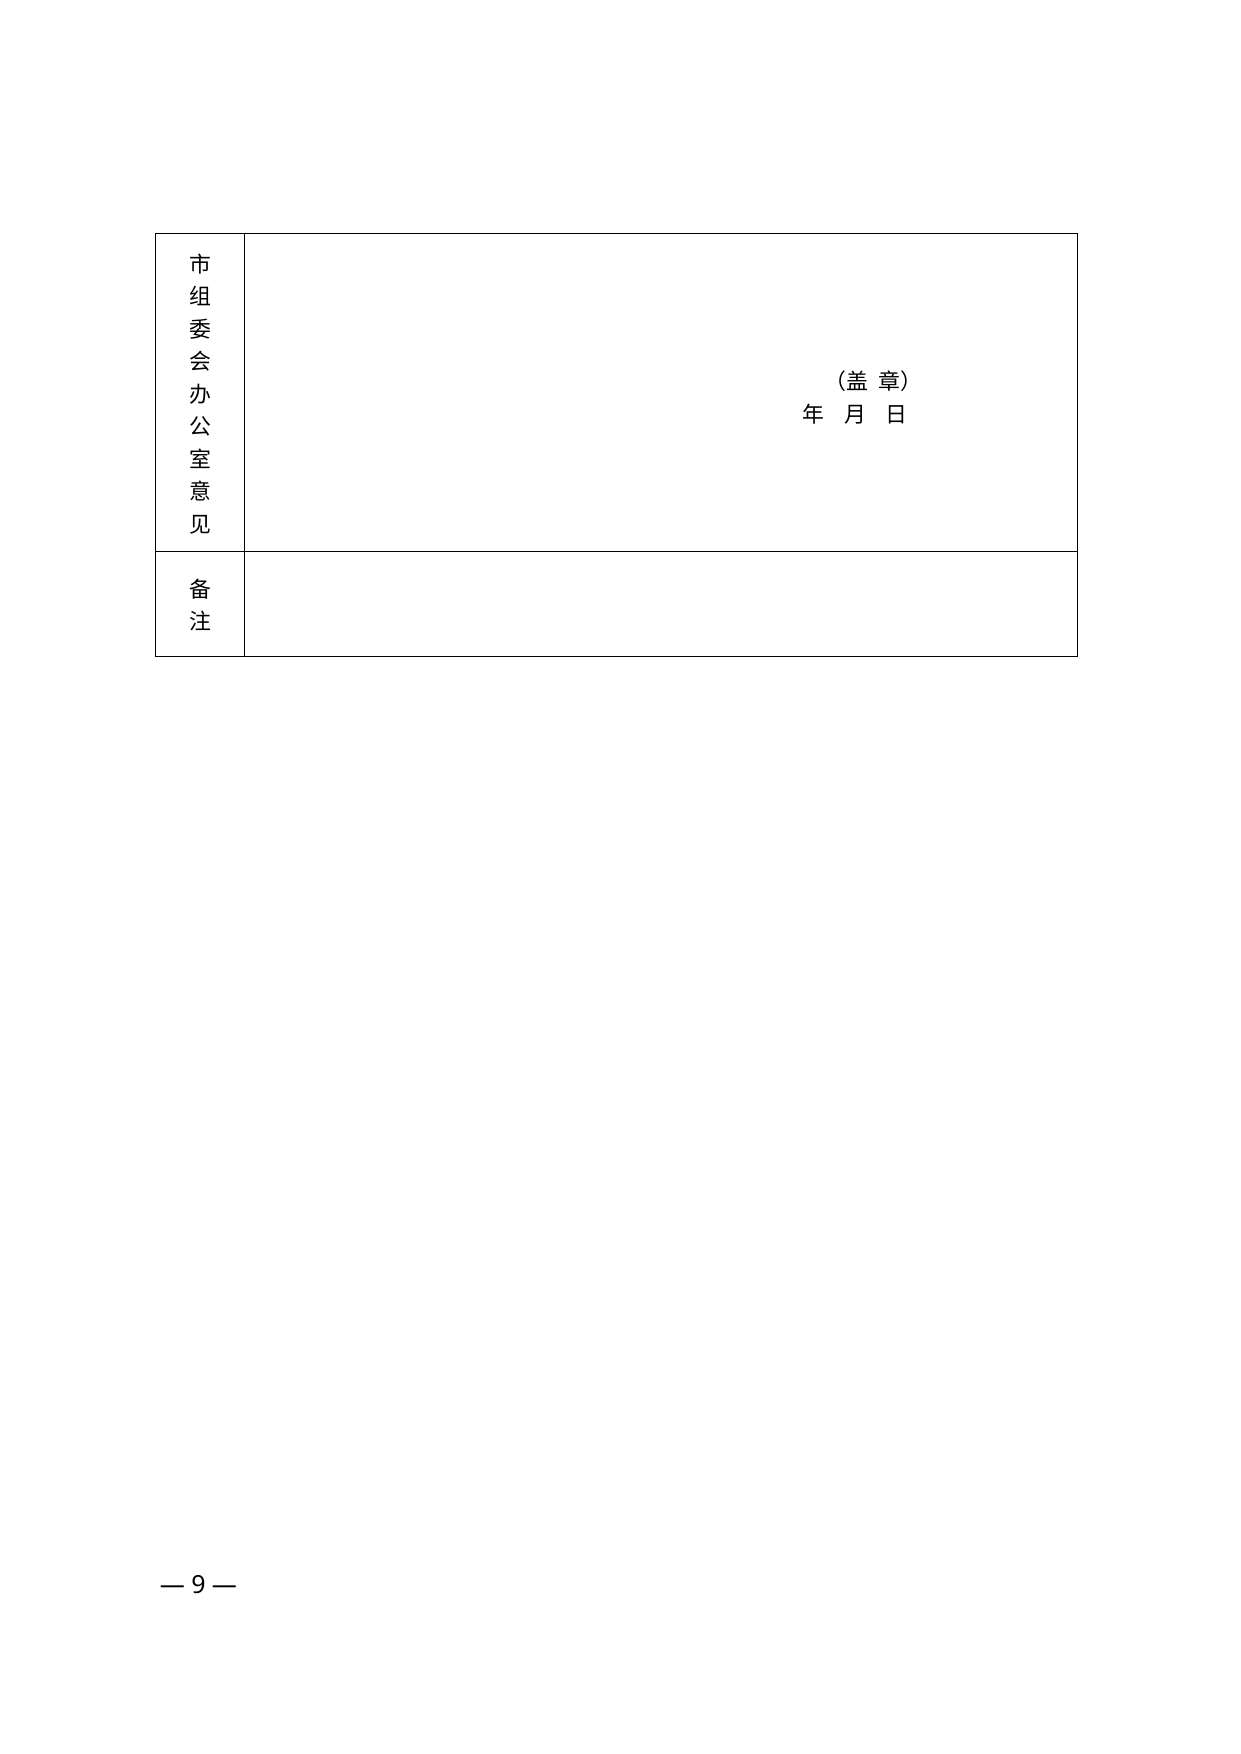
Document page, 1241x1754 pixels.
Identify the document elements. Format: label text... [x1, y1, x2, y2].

table_cell （盖 章） 年 月 日 [245, 234, 1077, 551]
table_cell 市 组 委 会 办 公 室 意 见 [156, 234, 244, 551]
table_cell 备 注 [156, 552, 244, 656]
table_cell [245, 552, 1077, 656]
